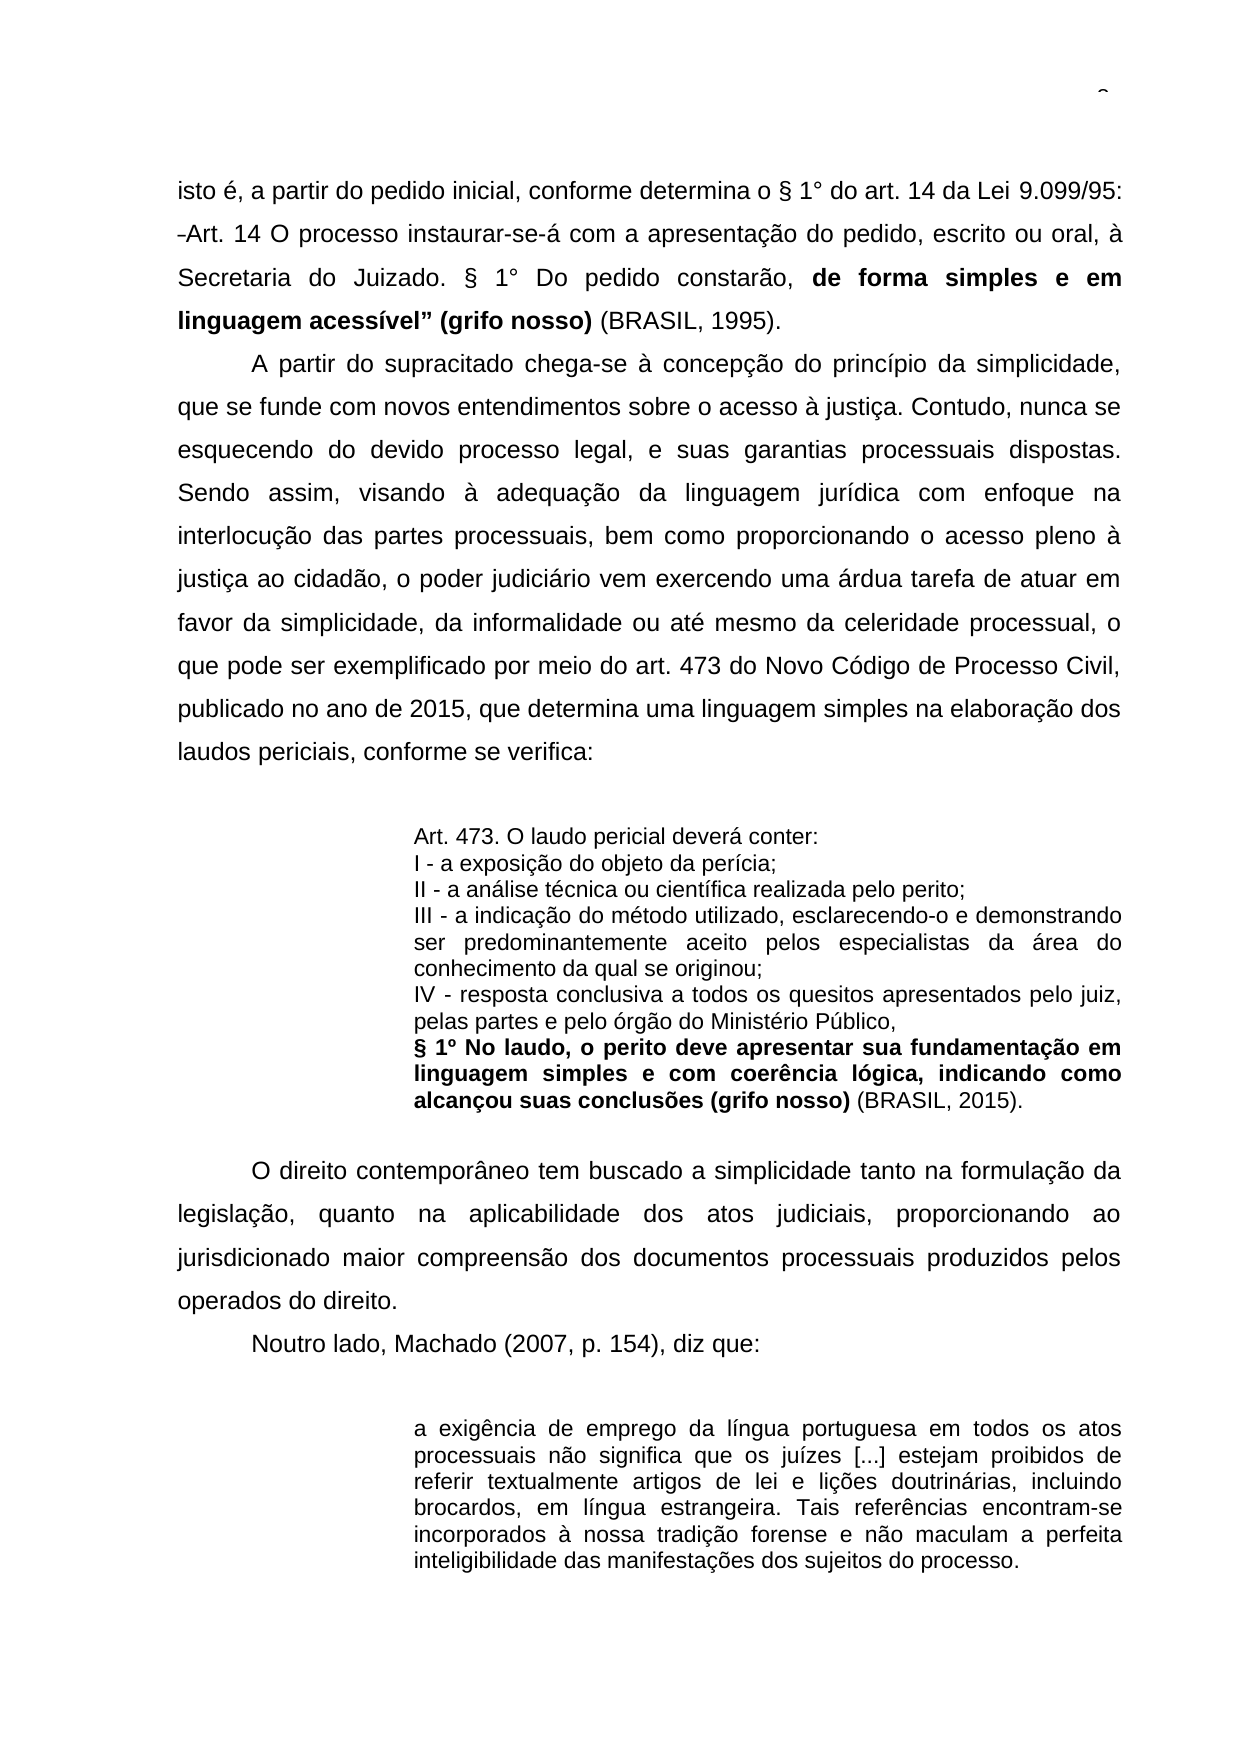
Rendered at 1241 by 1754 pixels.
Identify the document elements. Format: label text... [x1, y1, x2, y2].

text § 1º No laudo, o perito deve apresentar sua fundamentação em linguagem simples e com coerência lógica, indicando como alcançou suas conclusões (grifo nosso) (BRASIL, 2015). [413, 1034, 1122, 1113]
list - a análise técnica ou científica realizada pelo perito; [413, 876, 1215, 902]
list - a indicação do método utilizado, esclarecendo-o e demonstrando ser predominantemente aceito pelos especialistas da área do conhecimento da qual se originou; [413, 902, 1123, 981]
list - resposta conclusiva a todos os quesitos apresentados pelo juiz, pelas partes e pelo órgão do Ministério Público, [413, 981, 1122, 1034]
text O direito contemporâneo tem buscado a simplicidade tanto na formulação da legislação, quanto na aplicabilidade dos atos judiciais, proporcionando ao jurisdicionado maior compreensão dos documentos processuais produzidos pelos operados do direito. [177, 1156, 1122, 1314]
text A partir do supracitado chega-se à concepção do princípio da simplicidade, que se funde com novos entendimentos sobre o acesso à justiça. Contudo, nunca se esquecendo do devido processo legal, e suas garantias processuais dispostas. Sendo assim, visando à adequação da linguagem jurídica com enfoque na interlocução das partes processuais, bem como proporcionando o acesso pleno à justiça ao cidadão, o poder judiciário vem exercendo uma árdua tarefa de atuar em favor da simplicidade, da informalidade ou até mesmo da celeridade processual, o que pode ser exemplificado por meio do art. 473 do Novo Código de Processo Civil, publicado no ano de 2015, que determina uma linguagem simples na elaboração dos laudos periciais, conforme se verifica: [177, 349, 1123, 766]
text isto é, a partir do pedido inicial, conforme determina o § 1° do art. 14 da Lei 9.099/95: ―Art. 14 O processo instaurar-se-á com a apresentação do pedido, escrito ou oral, à Secretaria do Juizado. § 1° Do pedido constarão, de forma simples e em linguagem acessível” (grifo nosso) (BRASIL, 1995). [177, 176, 1123, 334]
text a exigência de emprego da língua portuguesa em todos os atos processuais não significa que os juízes [...] estejam proibidos de referir textualmente artigos de lei e lições doutrinárias, incluindo brocardos, em língua estrangeira. Tais referências encontram-se incorporados à nossa tradição forense e não maculam a perfeita inteligibilidade das manifestações dos sujeitos do processo. [413, 1415, 1123, 1573]
text Art. 473. O laudo pericial deverá conter: I - a exposição do objeto da perícia; [413, 823, 824, 876]
text Noutro lado, Machado (2007, p. 154), diz que: [251, 1329, 1215, 1358]
